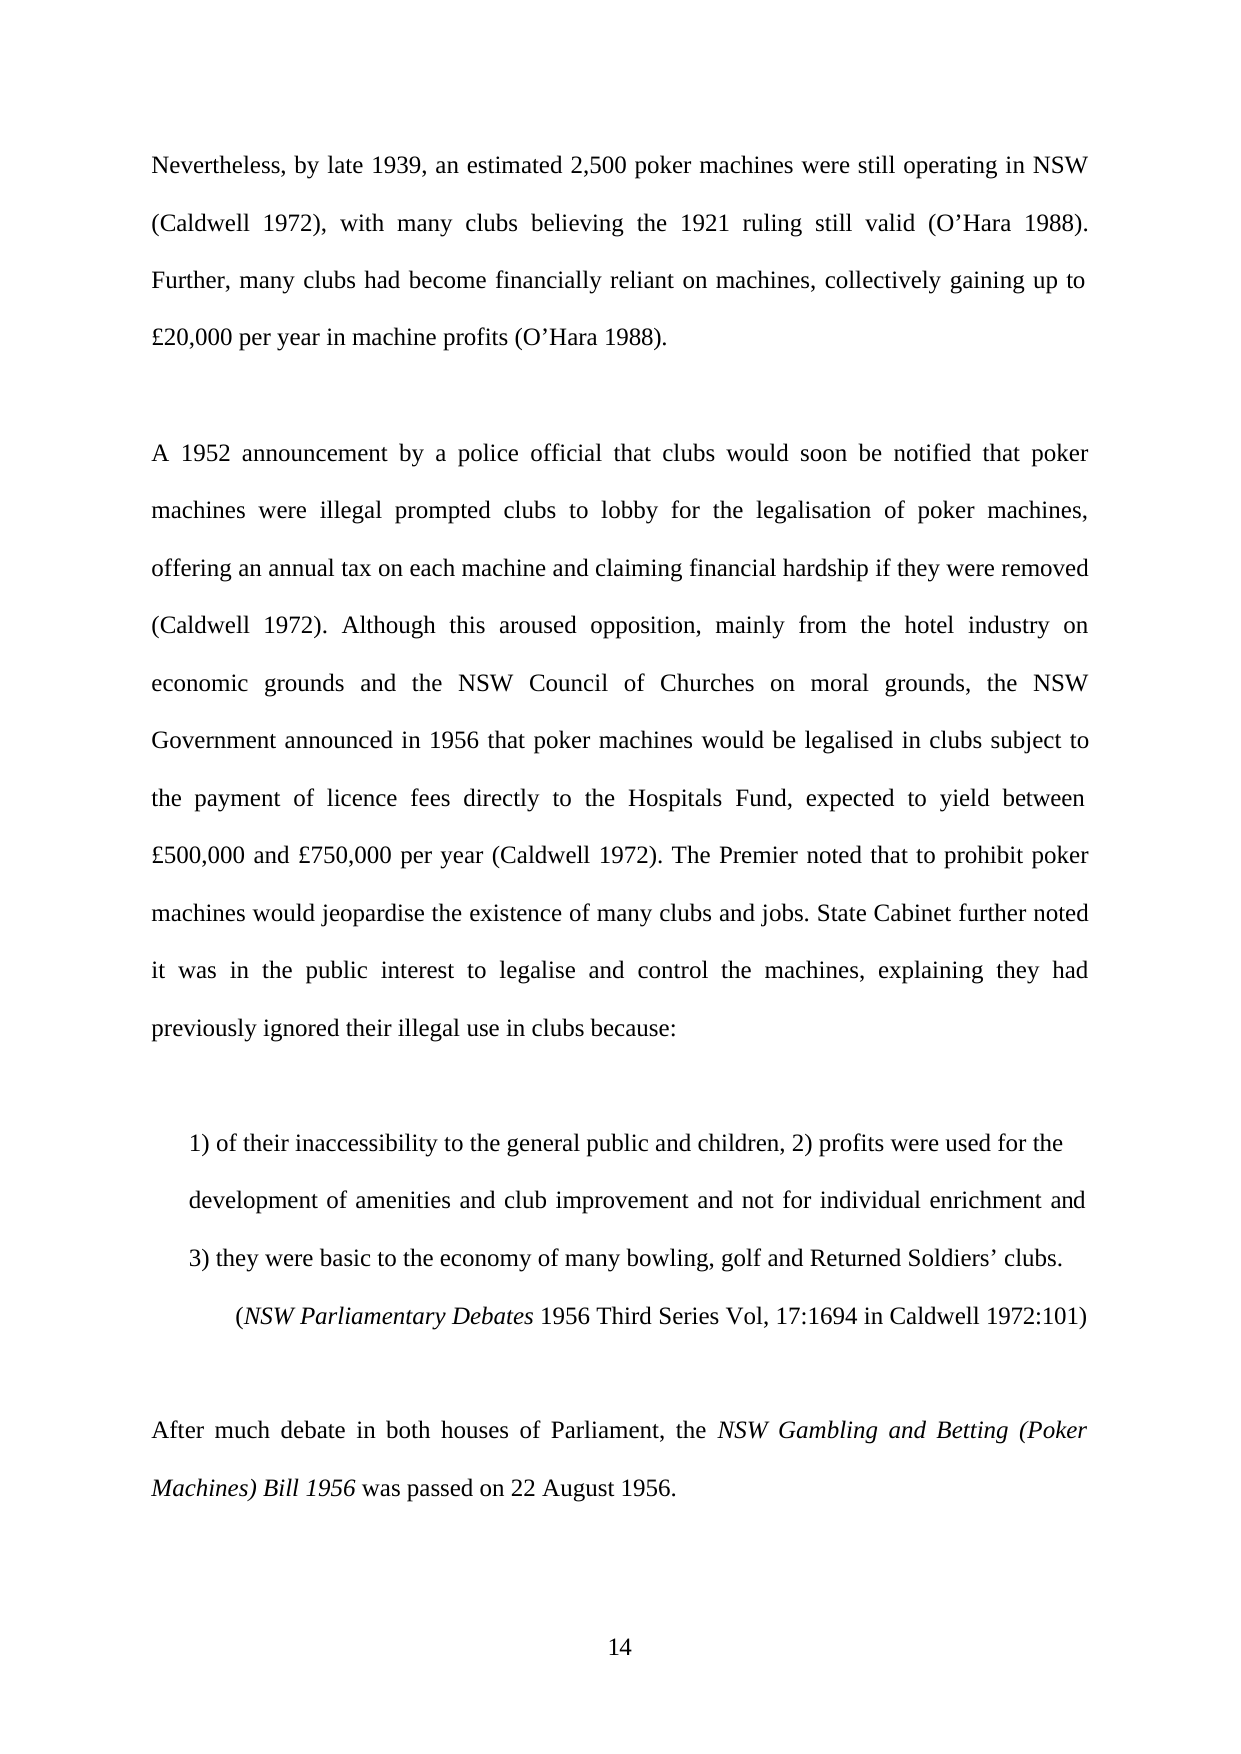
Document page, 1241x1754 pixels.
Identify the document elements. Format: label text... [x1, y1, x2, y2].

text Nevertheless, by late 1939, an estimated 2,500 poker machines were still operating in NSW (Caldwell 1972), with many clubs believing the 1921 ruling still valid (O’Hara 1988). Further, many clubs had become financially reliant on machines, collectively gaining up to [151, 150, 1089, 294]
text After much debate in both houses of Parliament, the NSW Gambling and Betting (Poker Machines) Bill 1956 was passed on 22 August 1956. [151, 1415, 1089, 1501]
text 1) of their inaccessibility to the general public and children, 2) profits were used for the development of amenities and club improvement and not for individual enrichment and [189, 1128, 1101, 1214]
text £500,000 and £750,000 per year (Caldwell 1972). The Premier noted that to prohibit poker machines would jeopardise the existence of many clubs and jobs. State Cabinet further noted it was in the public interest to legalise and control the machines, explaining they had previously ignored their illegal use in clubs because: [151, 840, 1089, 1042]
text £20,000 per year in machine profits (O’Hara 1988). [151, 323, 1101, 351]
text 3) they were basic to the economy of many bowling, golf and Returned Soldiers’ clubs. (NSW Parliamentary Debates 1956 Third Series Vol, 17:1694 in Caldwell 1972:101) [188, 1243, 1101, 1329]
text A 1952 announcement by a police official that clubs would soon be notified that poker machines were illegal prompted clubs to lobby for the legalisation of poker machines, offering an annual tax on each machine and claiming financial hardship if they were removed (Caldwell 1972). Although this aroused opposition, mainly from the hotel industry on economic grounds and the NSW Council of Churches on moral grounds, the NSW Government announced in 1956 that poker machines would be legalised in clubs subject to the payment of licence fees directly to the Hospitals Fund, expected to yield between [151, 438, 1090, 812]
